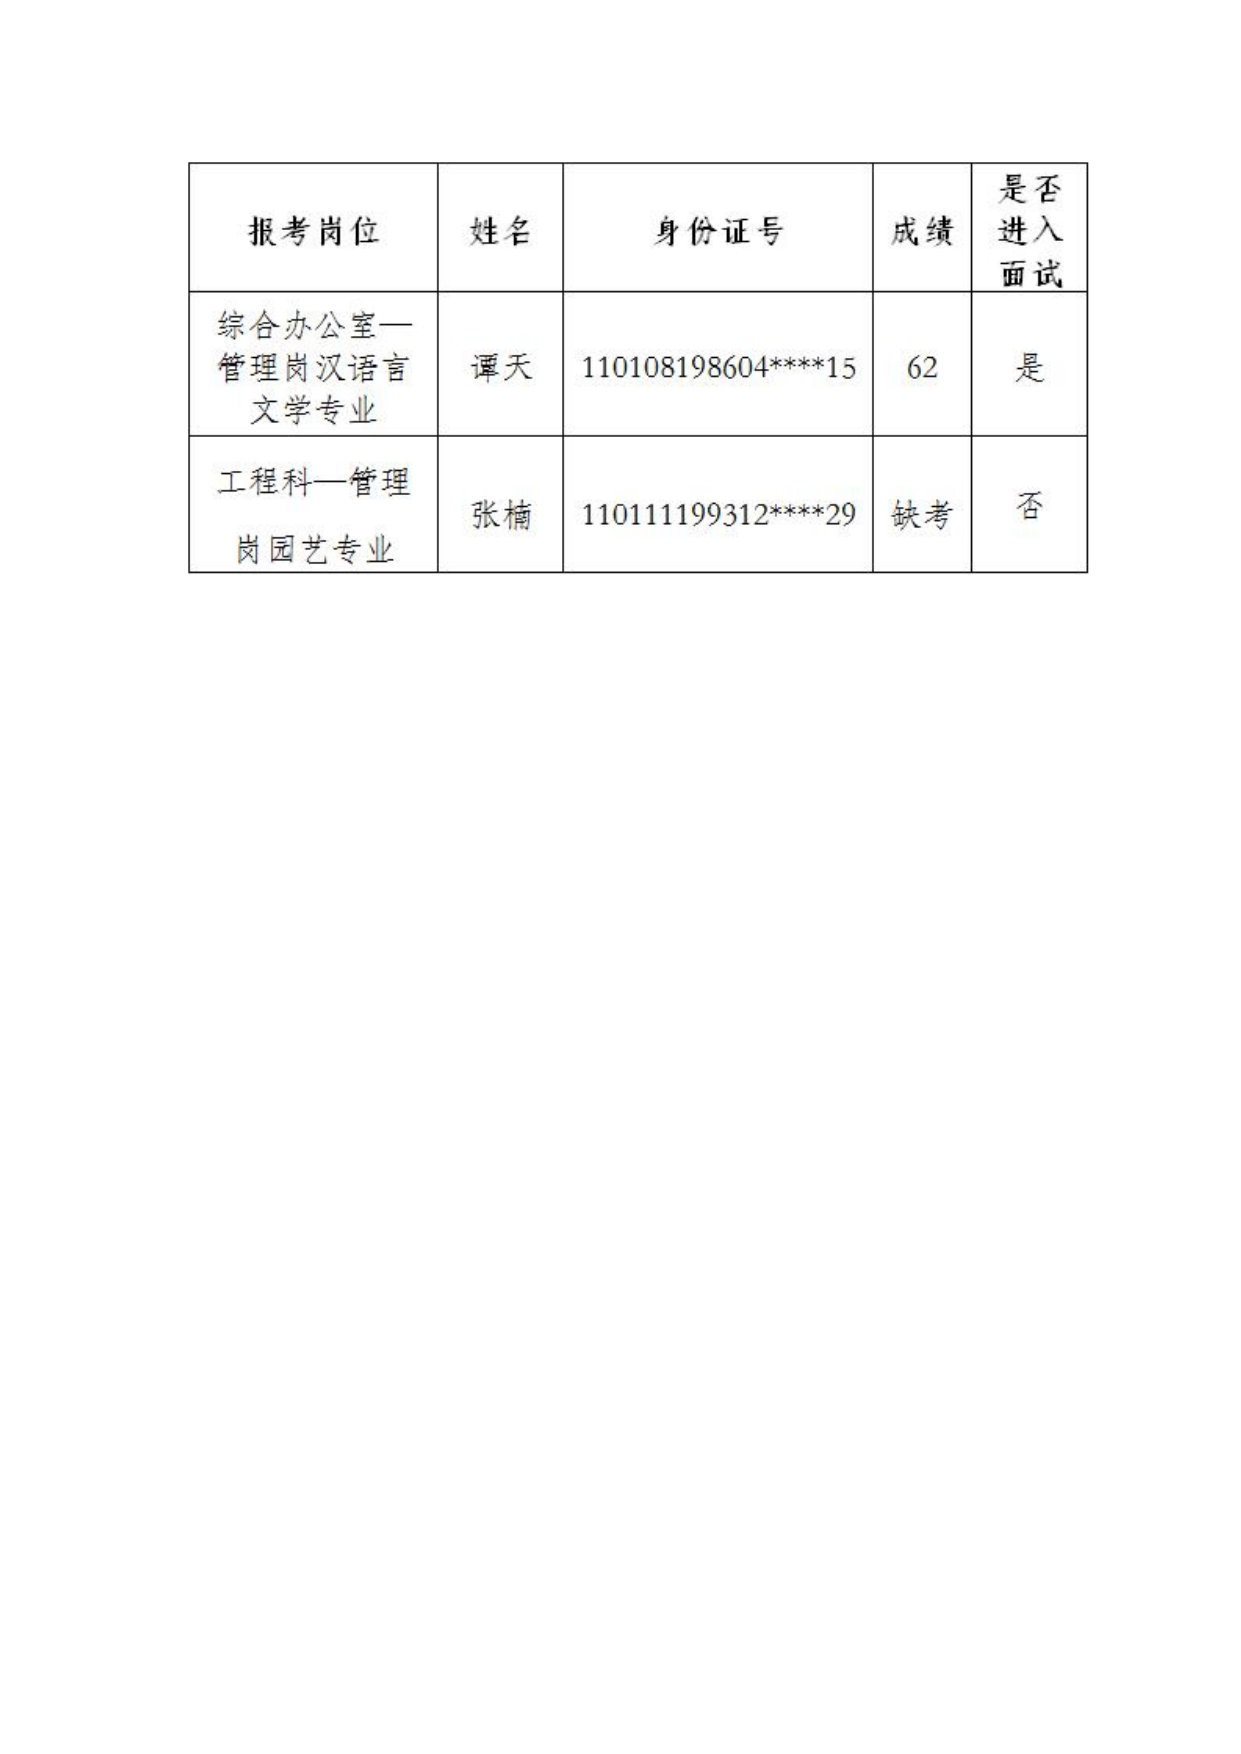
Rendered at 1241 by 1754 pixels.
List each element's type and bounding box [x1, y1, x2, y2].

picture [187, 162, 1089, 575]
